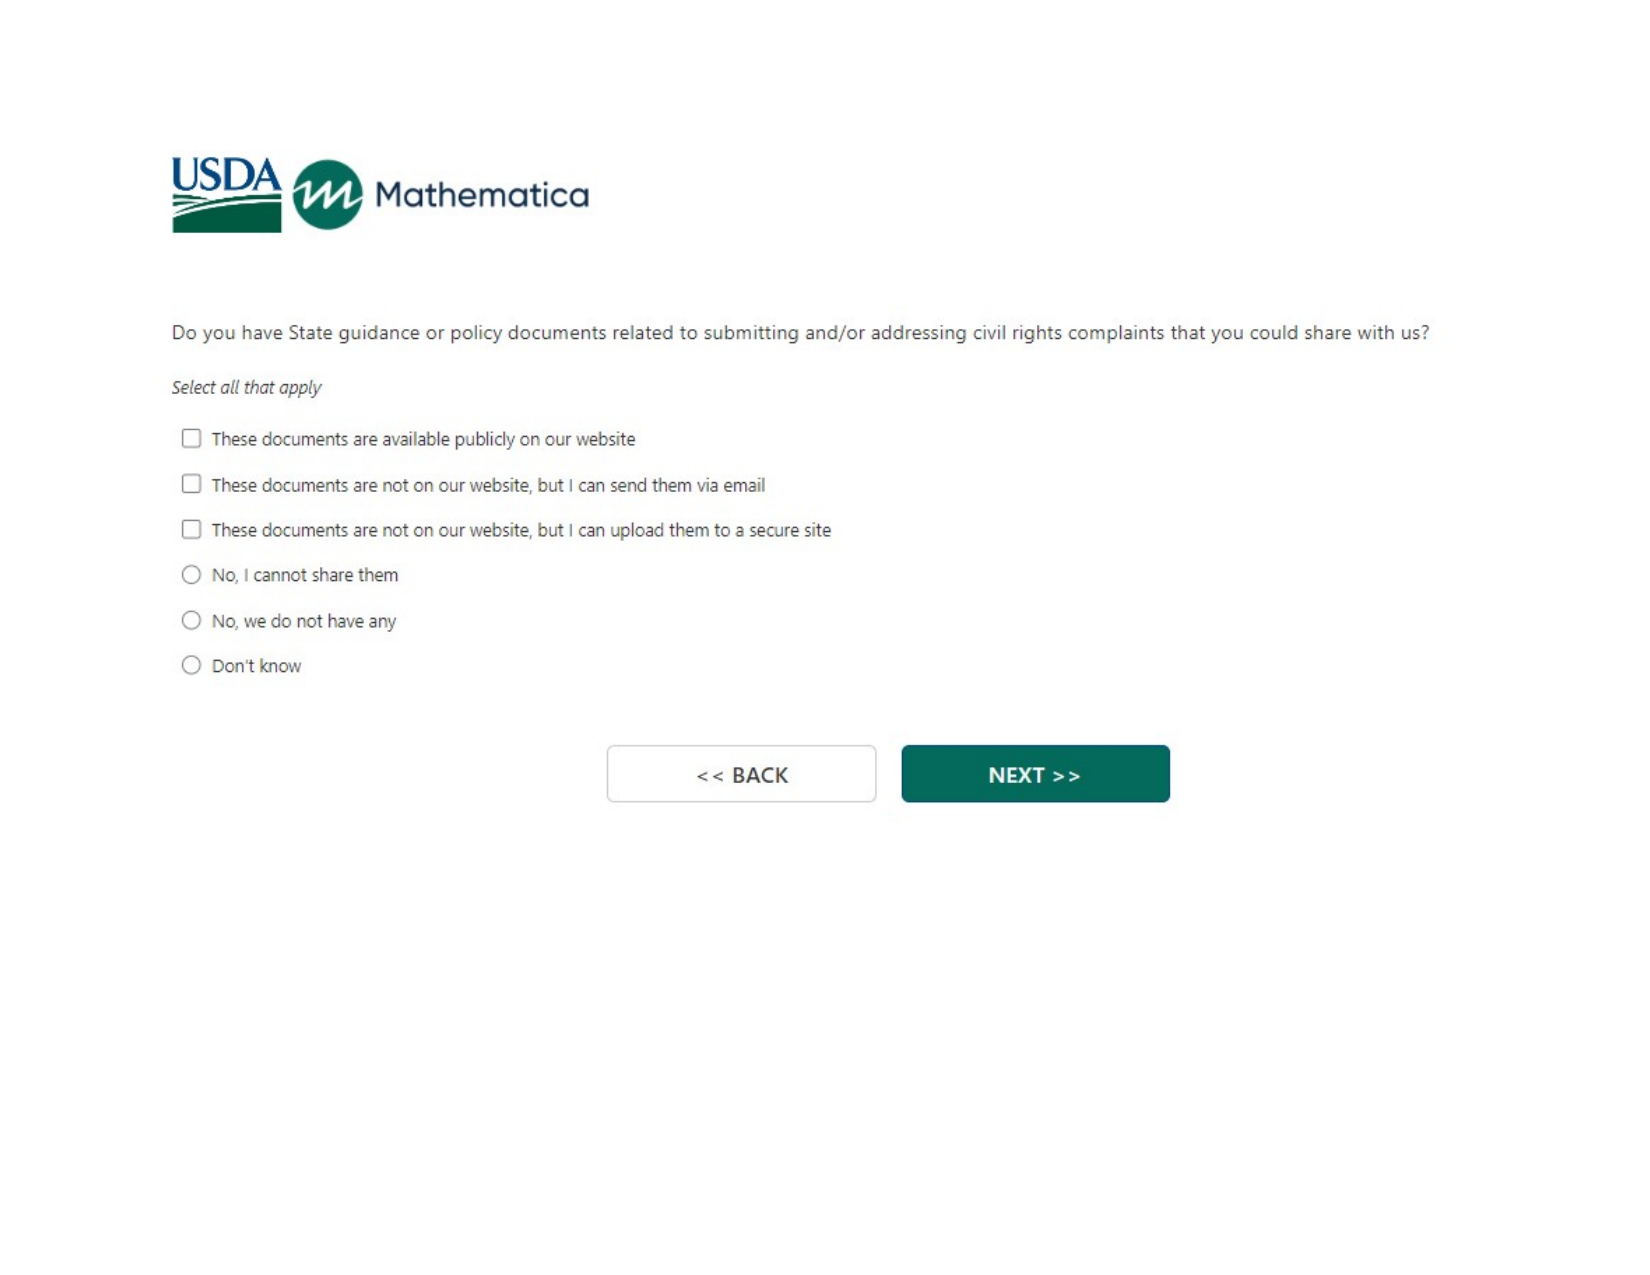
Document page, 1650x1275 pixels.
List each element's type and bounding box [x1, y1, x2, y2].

picture [150, 150, 1584, 825]
